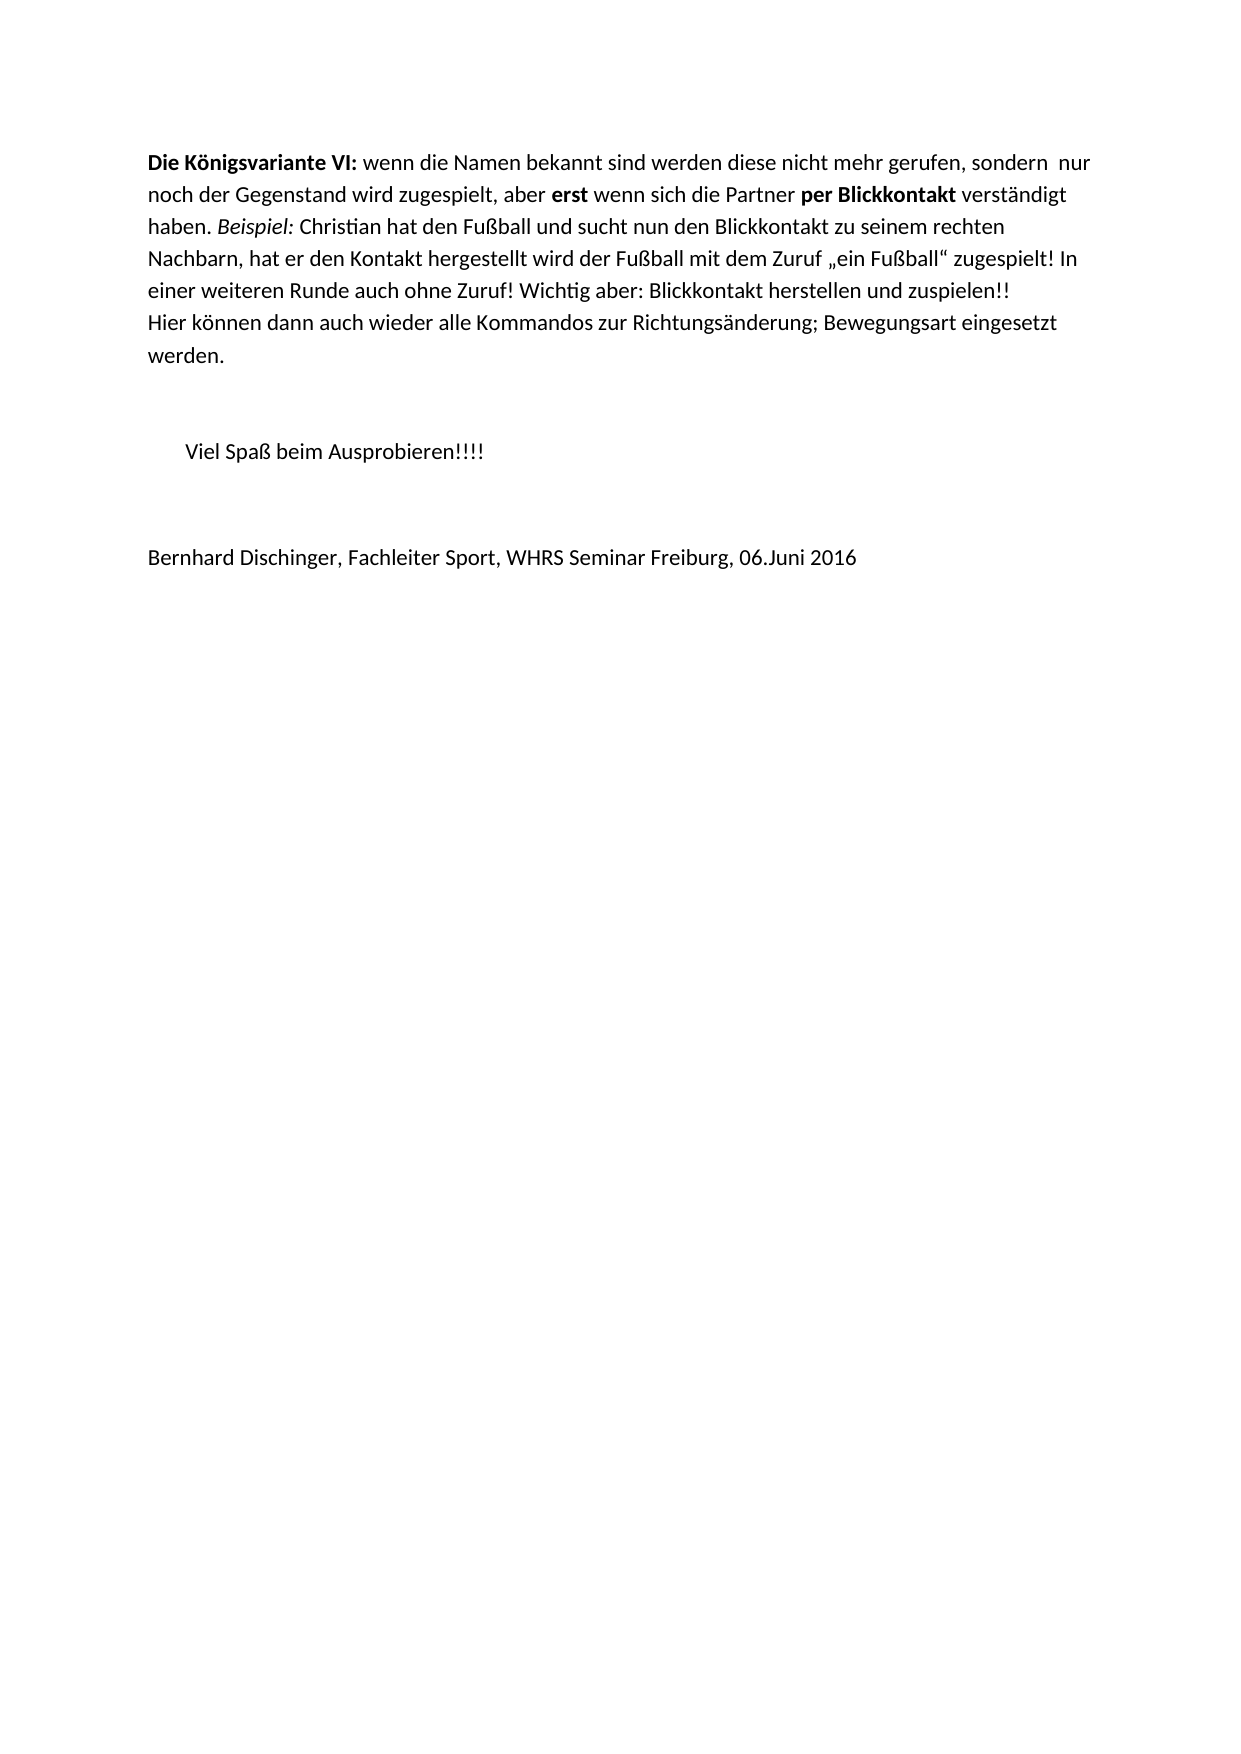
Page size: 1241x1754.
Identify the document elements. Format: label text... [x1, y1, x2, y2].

text Viel Spaß beim Ausprobieren!!!! [185, 437, 1093, 465]
list Hier können dann auch wieder alle Kommandos zur Richtungsänderung; Bewegungsart eingesetzt werden. [148, 308, 1093, 369]
list Die Königsvariante VI: wenn die Namen bekannt sind werden diese nicht mehr gerufen, sondern nur noch der Gegenstand wird zugespielt, aber erst wenn sich die Partner per Blickkontakt verständigt haben. Beispiel: Christian hat den Fußball und sucht nun den Blickkontakt zu seinem rechten Nachbarn, hat er den Kontakt hergestellt wird der Fußball mit dem Zuruf „ein Fußball“ zugespielt! In einer weiteren Runde auch ohne Zuruf! Wichtig aber: Blickkontakt herstellen und zuspielen!! [148, 148, 1093, 304]
text Bernhard Dischinger, Fachleiter Sport, WHRS Seminar Freiburg, 06.Juni 2016 [148, 543, 1093, 571]
